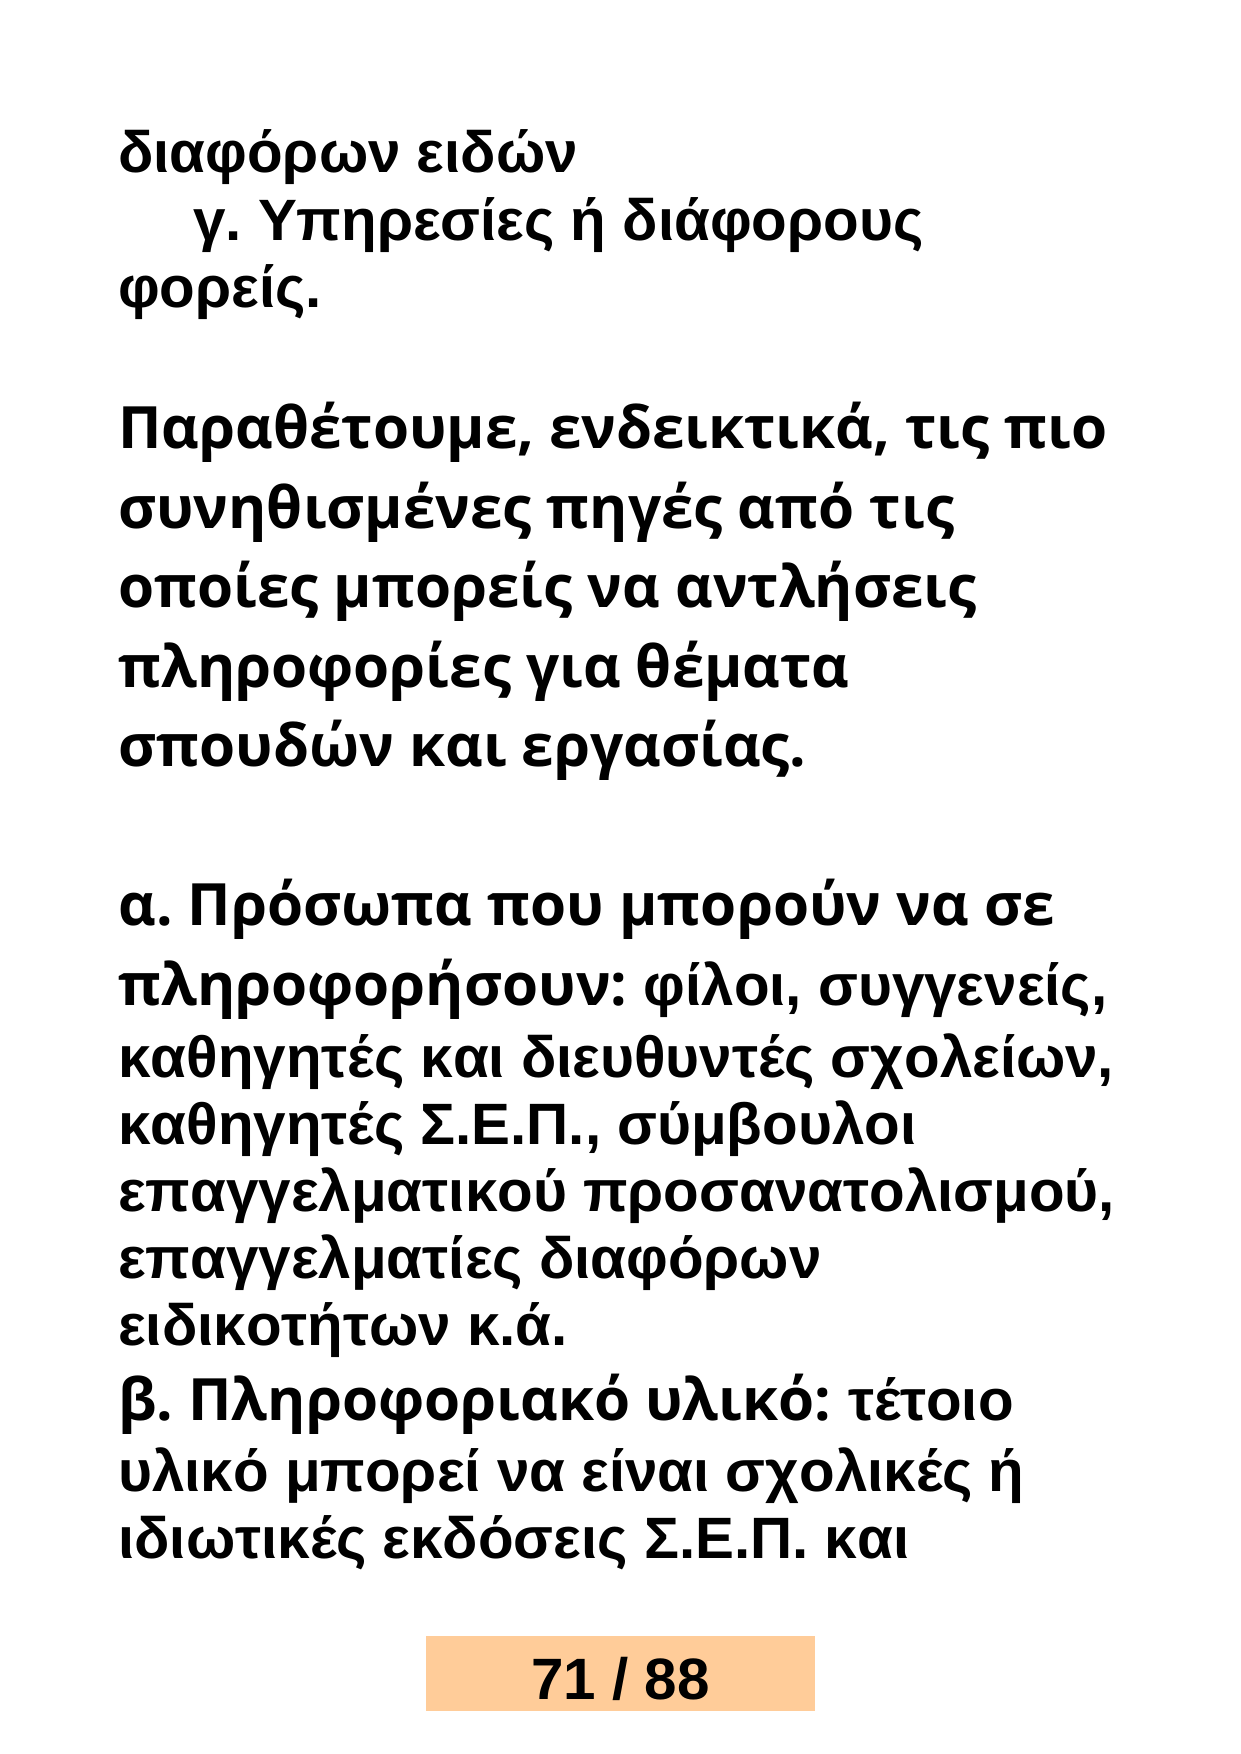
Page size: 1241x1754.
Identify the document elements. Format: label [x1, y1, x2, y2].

table_header [118, 118, 1122, 1571]
